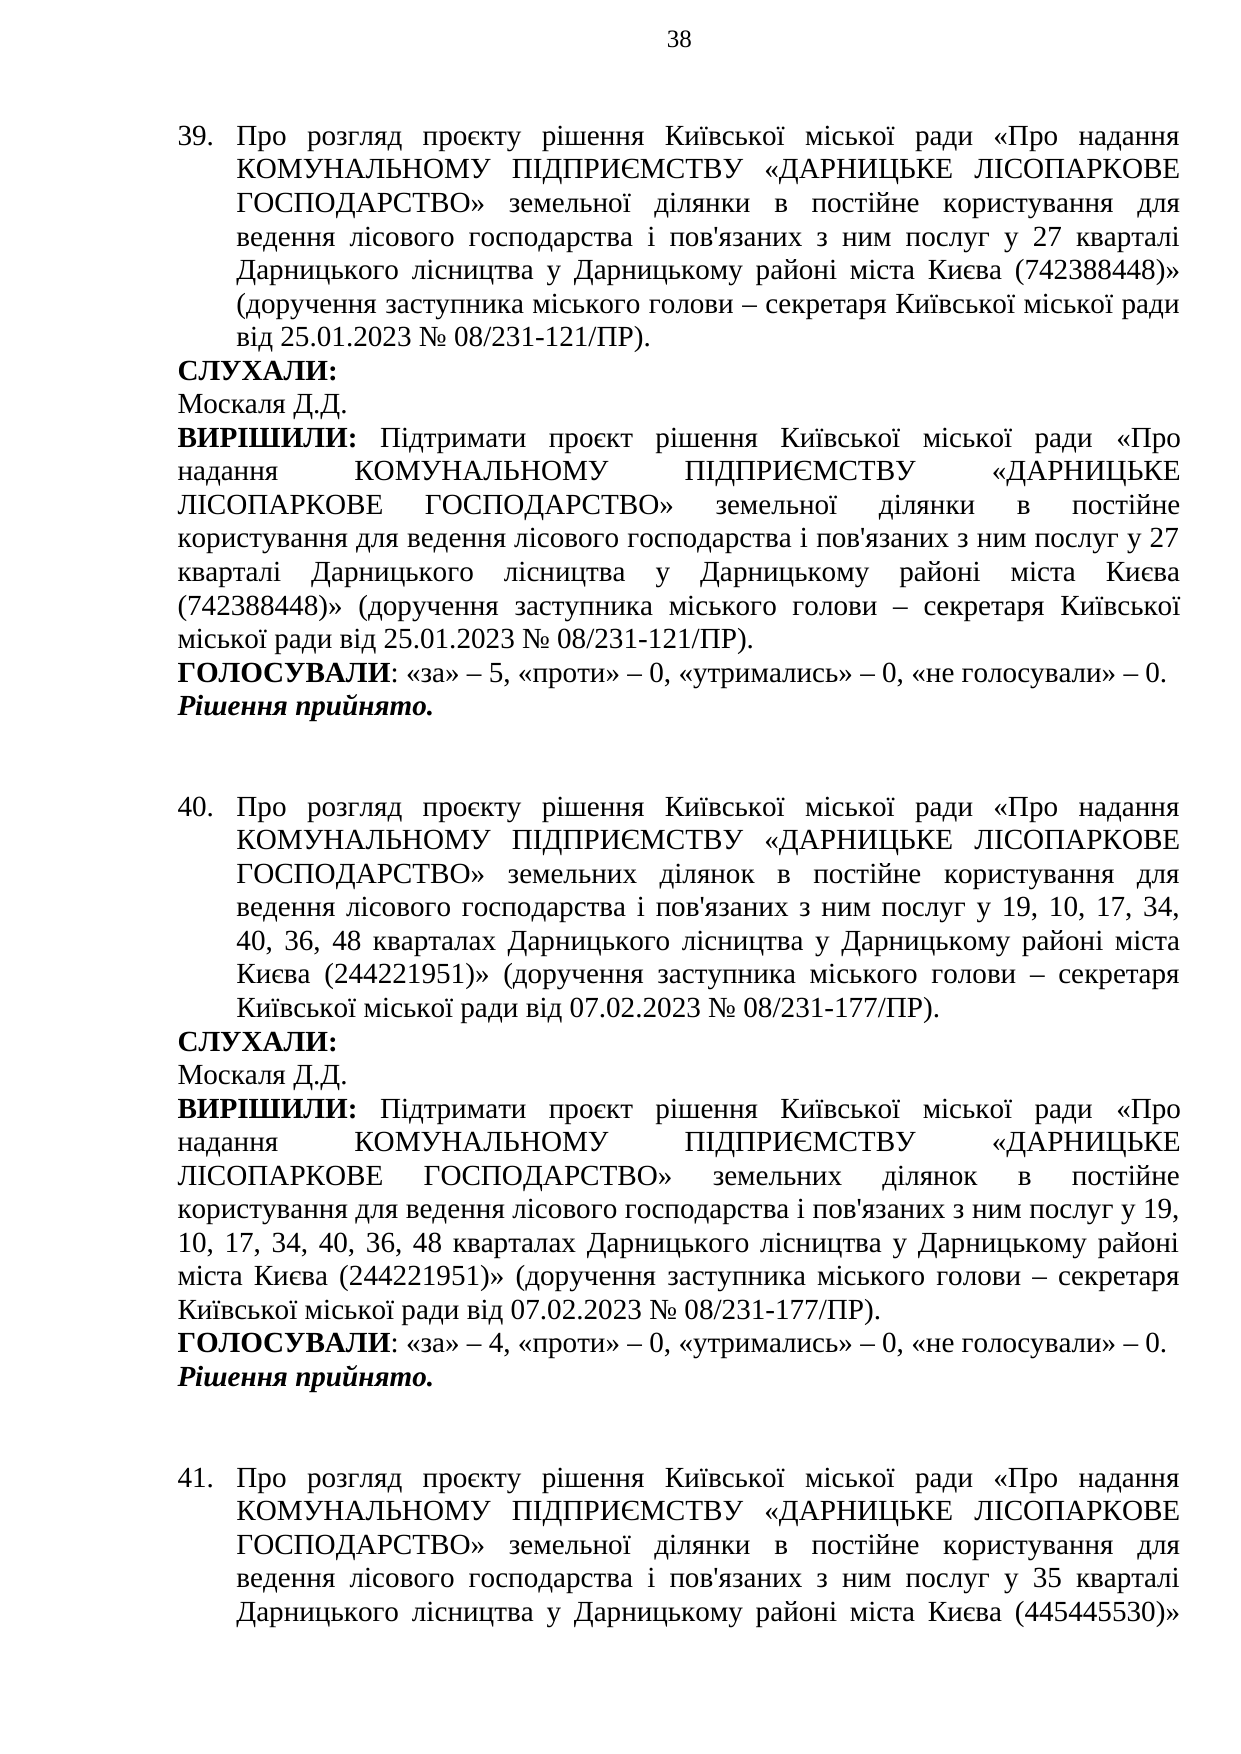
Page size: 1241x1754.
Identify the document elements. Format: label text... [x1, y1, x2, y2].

text 40. Про розгляд проєкту рішення Київської міської ради «Про надання КОМУНАЛЬНОМУ ПІДПРИЄМСТВУ «ДАРНИЦЬКЕ ЛІСОПАРКОВЕ ГОСПОДАРСТВО» земельних ділянок в постійне користування для ведення лісового господарства і пов'язаних з ним послуг у 19, 10, 17, 34, 40, 36, 48 кварталах Дарницького лісництва у Дарницькому районі міста Києва (244221951)» (доручення заступника міського голови – секретаря Київської міської ради від 07.02.2023 № 08/231-177/ПР). [177, 789, 1181, 1024]
text ГОЛОСУВАЛИ: «за» – 5, «проти» – 0, «утримались» – 0, «не голосували» – 0. [177, 655, 1181, 688]
text ГОЛОСУВАЛИ: «за» – 4, «проти» – 0, «утримались» – 0, «не голосували» – 0. [177, 1326, 1181, 1359]
text СЛУХАЛИ: [177, 1024, 1181, 1057]
text Рішення прийнято. [177, 1359, 1181, 1393]
text СЛУХАЛИ: [177, 353, 1181, 386]
list ВИРІШИЛИ: Підтримати проєкт рішення Київської міської ради «Про надання КОМУНАЛЬНОМУ ПІДПРИЄМСТВУ «ДАРНИЦЬКЕ ЛІСОПАРКОВЕ ГОСПОДАРСТВО» земельної ділянки в постійне користування для ведення лісового господарства і пов'язаних з ним послуг у 27 кварталі Дарницького лісництва у Дарницькому районі міста Києва (742388448)» (доручення заступника міського голови – секретаря Київської міської ради від 25.01.2023 № 08/231-121/ПР). [177, 420, 1181, 655]
text 39. Про розгляд проєкту рішення Київської міської ради «Про надання КОМУНАЛЬНОМУ ПІДПРИЄМСТВУ «ДАРНИЦЬКЕ ЛІСОПАРКОВЕ ГОСПОДАРСТВО» земельної ділянки в постійне користування для ведення лісового господарства і пов'язаних з ним послуг у 27 кварталі Дарницького лісництва у Дарницькому районі міста Києва (742388448)» (доручення заступника міського голови – секретаря Київської міської ради від 25.01.2023 № 08/231-121/ПР). [177, 118, 1181, 353]
text Москаля Д.Д. [177, 386, 1181, 420]
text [177, 1460, 1181, 1627]
text Москаля Д.Д. [177, 1057, 1181, 1091]
text Рішення прийнято. [177, 688, 1181, 722]
list ВИРІШИЛИ: Підтримати проєкт рішення Київської міської ради «Про надання КОМУНАЛЬНОМУ ПІДПРИЄМСТВУ «ДАРНИЦЬКЕ ЛІСОПАРКОВЕ ГОСПОДАРСТВО» земельних ділянок в постійне користування для ведення лісового господарства і пов'язаних з ним послуг у 19, 10, 17, 34, 40, 36, 48 кварталах Дарницького лісництва у Дарницькому районі міста Києва (244221951)» (доручення заступника міського голови – секретаря Київської міської ради від 07.02.2023 № 08/231-177/ПР). [177, 1091, 1181, 1326]
